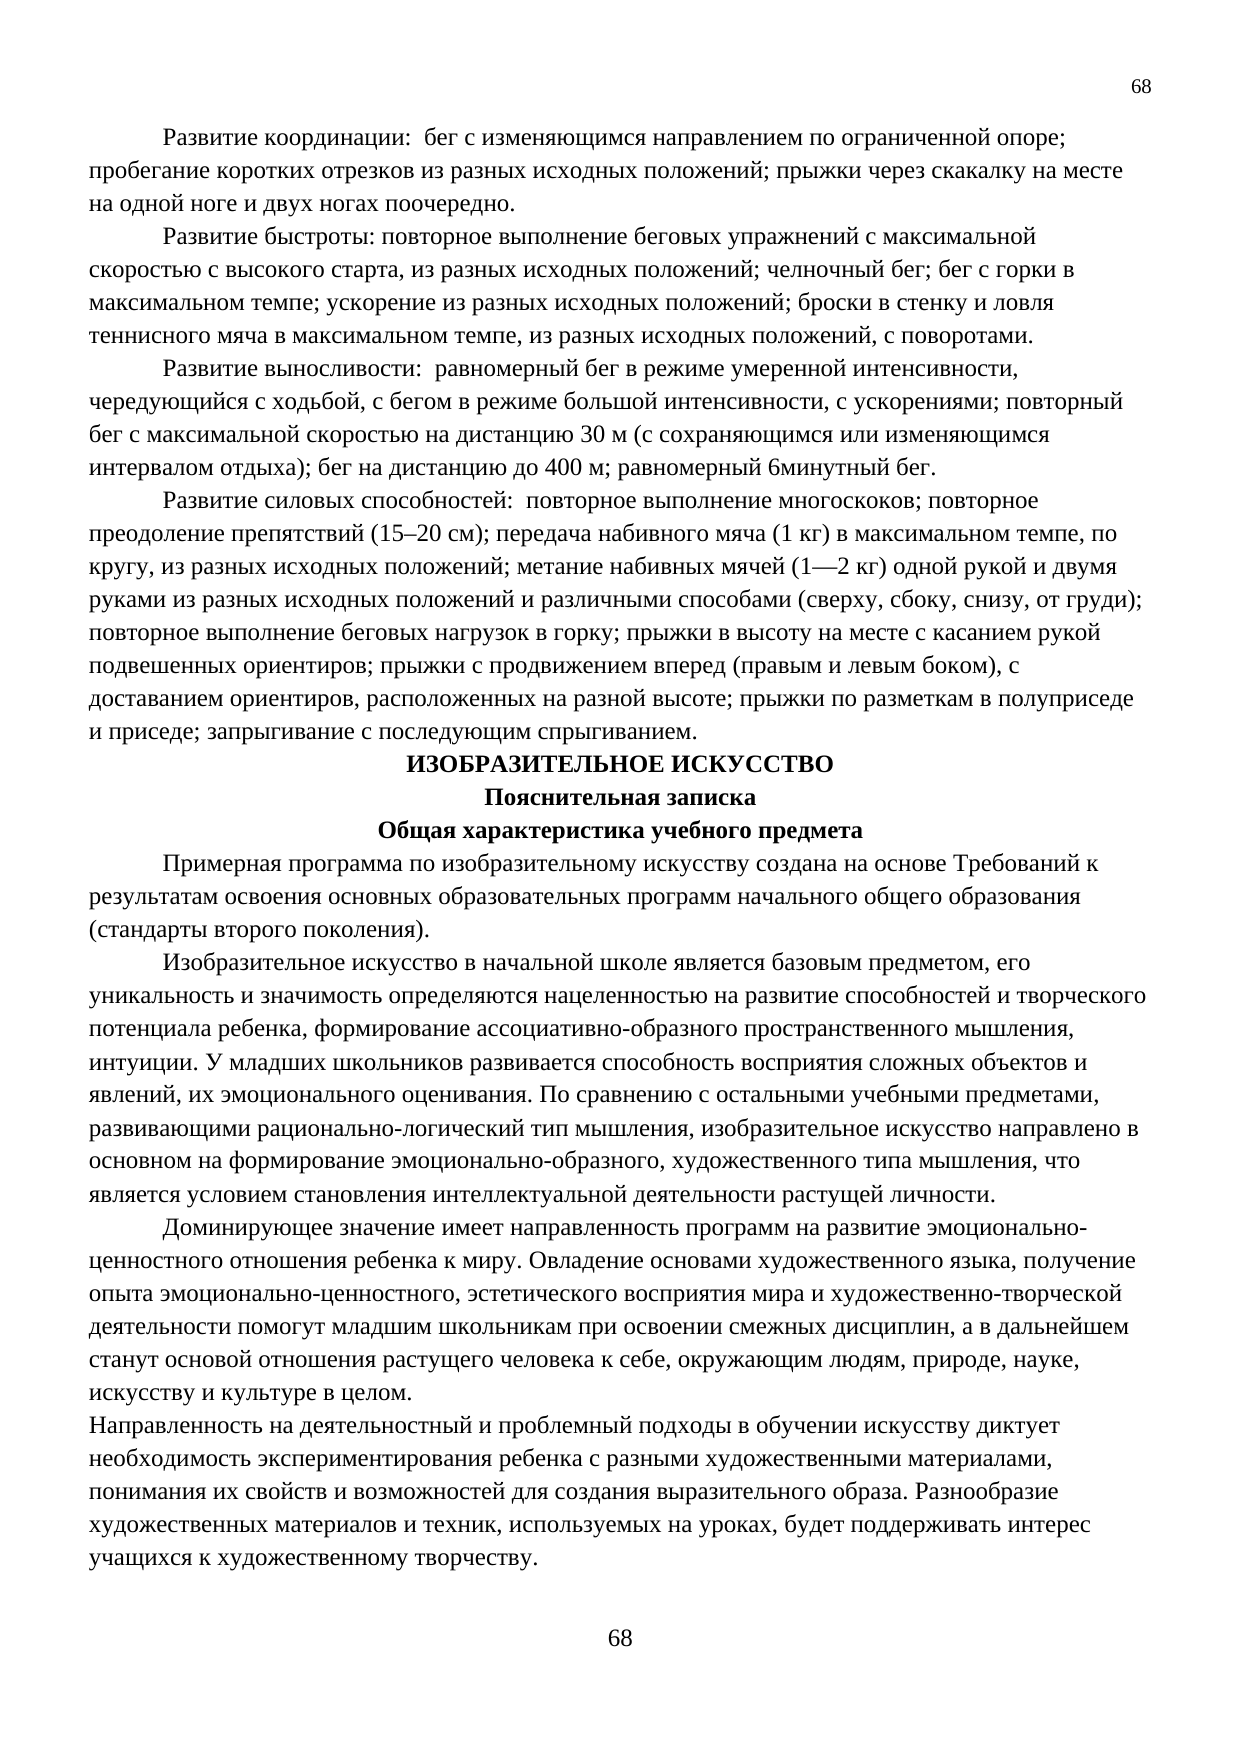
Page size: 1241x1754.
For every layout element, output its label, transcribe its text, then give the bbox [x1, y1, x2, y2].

text Развитие координации: бег с изменяющимся направлением по ограниченной опоре; пробегание коротких отрезков из разных исходных положений; прыжки через скакалку на месте на одной ноге и двух ногах поочередно. [89, 122, 1152, 217]
text Развитие силовых способностей: повторное выполнение многоскоков; повторное преодоление препятствий (15–20 см); передача набивного мяча (1 кг) в максимальном темпе, по кругу, из разных исходных положений; метание набивных мячей (1—2 кг) одной рукой и двумя руками из разных исходных положений и различными способами (сверху, сбоку, снизу, от груди); повторное выполнение беговых нагрузок в горку; прыжки в высоту на месте с касанием рукой подвешенных ориентиров; прыжки с продвижением вперед (правым и левым боком), с доставанием ориентиров, расположенных на разной высоте; прыжки по разметкам в полуприседе и приседе; запрыгивание с последующим спрыгиванием. [89, 485, 1152, 745]
text Развитие выносливости: равномерный бег в режиме умеренной интенсивности, чередующийся с ходьбой, с бегом в режиме большой интенсивности, с ускорениями; повторный бег с максимальной скоростью на дистанцию 30 м (с сохраняющимся или изменяющимся интервалом отдыха); бег на дистанцию до 400 м; равномерный 6минутный бег. [89, 353, 1152, 481]
text Общая характеристика учебного предмета [89, 815, 1152, 844]
text Доминирующее значение имеет направленность программ на развитие эмоционально-ценностного отношения ребенка к миру. Овладение основами художественного языка, получение опыта эмоционально-ценностного, эстетического восприятия мира и художественно-творческой деятельности помогут младшим школьникам при освоении смежных дисциплин, а в дальнейшем станут основой отношения растущего человека к себе, окружающим людям, природе, науке, искусству и культуре в целом. [89, 1212, 1152, 1406]
text Примерная программа по изобразительному искусству создана на основе Требований к результатам освоения основных образовательных программ начального общего образования (стандарты второго поколения). [89, 848, 1152, 943]
text Направленность на деятельностный и проблемный подходы в обучении искусству диктует необходимость экспериментирования ребенка с разными художественными материалами, понимания их свойств и возможностей для создания выразительного образа. Разнообразие художественных материалов и техник, используемых на уроках, будет поддерживать интерес учащихся к художественному творчеству. [89, 1410, 1152, 1571]
text Изобразительное искусство в начальной школе является базовым предметом, его уникальность и значимость определяются нацеленностью на развитие способностей и творческого потенциала ребенка, формирование ассоциативно-образного пространственного мышления, интуиции. У младших школьников развивается способность восприятия сложных объектов и явлений, их эмоционального оценивания. По сравнению с остальными учебными предметами, развивающими рационально-логический тип мышления, изобразительное искусство направлено в основном на формирование эмоционально-образного, художественного типа мышления, что является условием становления интеллектуальной деятельности растущей личности. [89, 947, 1152, 1207]
text Пояснительная записка [89, 782, 1152, 811]
text Развитие быстроты: повторное выполнение беговых упражнений с максимальной скоростью с высокого старта, из разных исходных положений; челночный бег; бег с горки в максимальном темпе; ускорение из разных исходных положений; броски в стенку и ловля теннисного мяча в максимальном темпе, из разных исходных положений, с поворотами. [89, 221, 1152, 349]
text ИЗОБРАЗИТЕЛЬНОЕ ИСКУССТВО [89, 749, 1152, 778]
